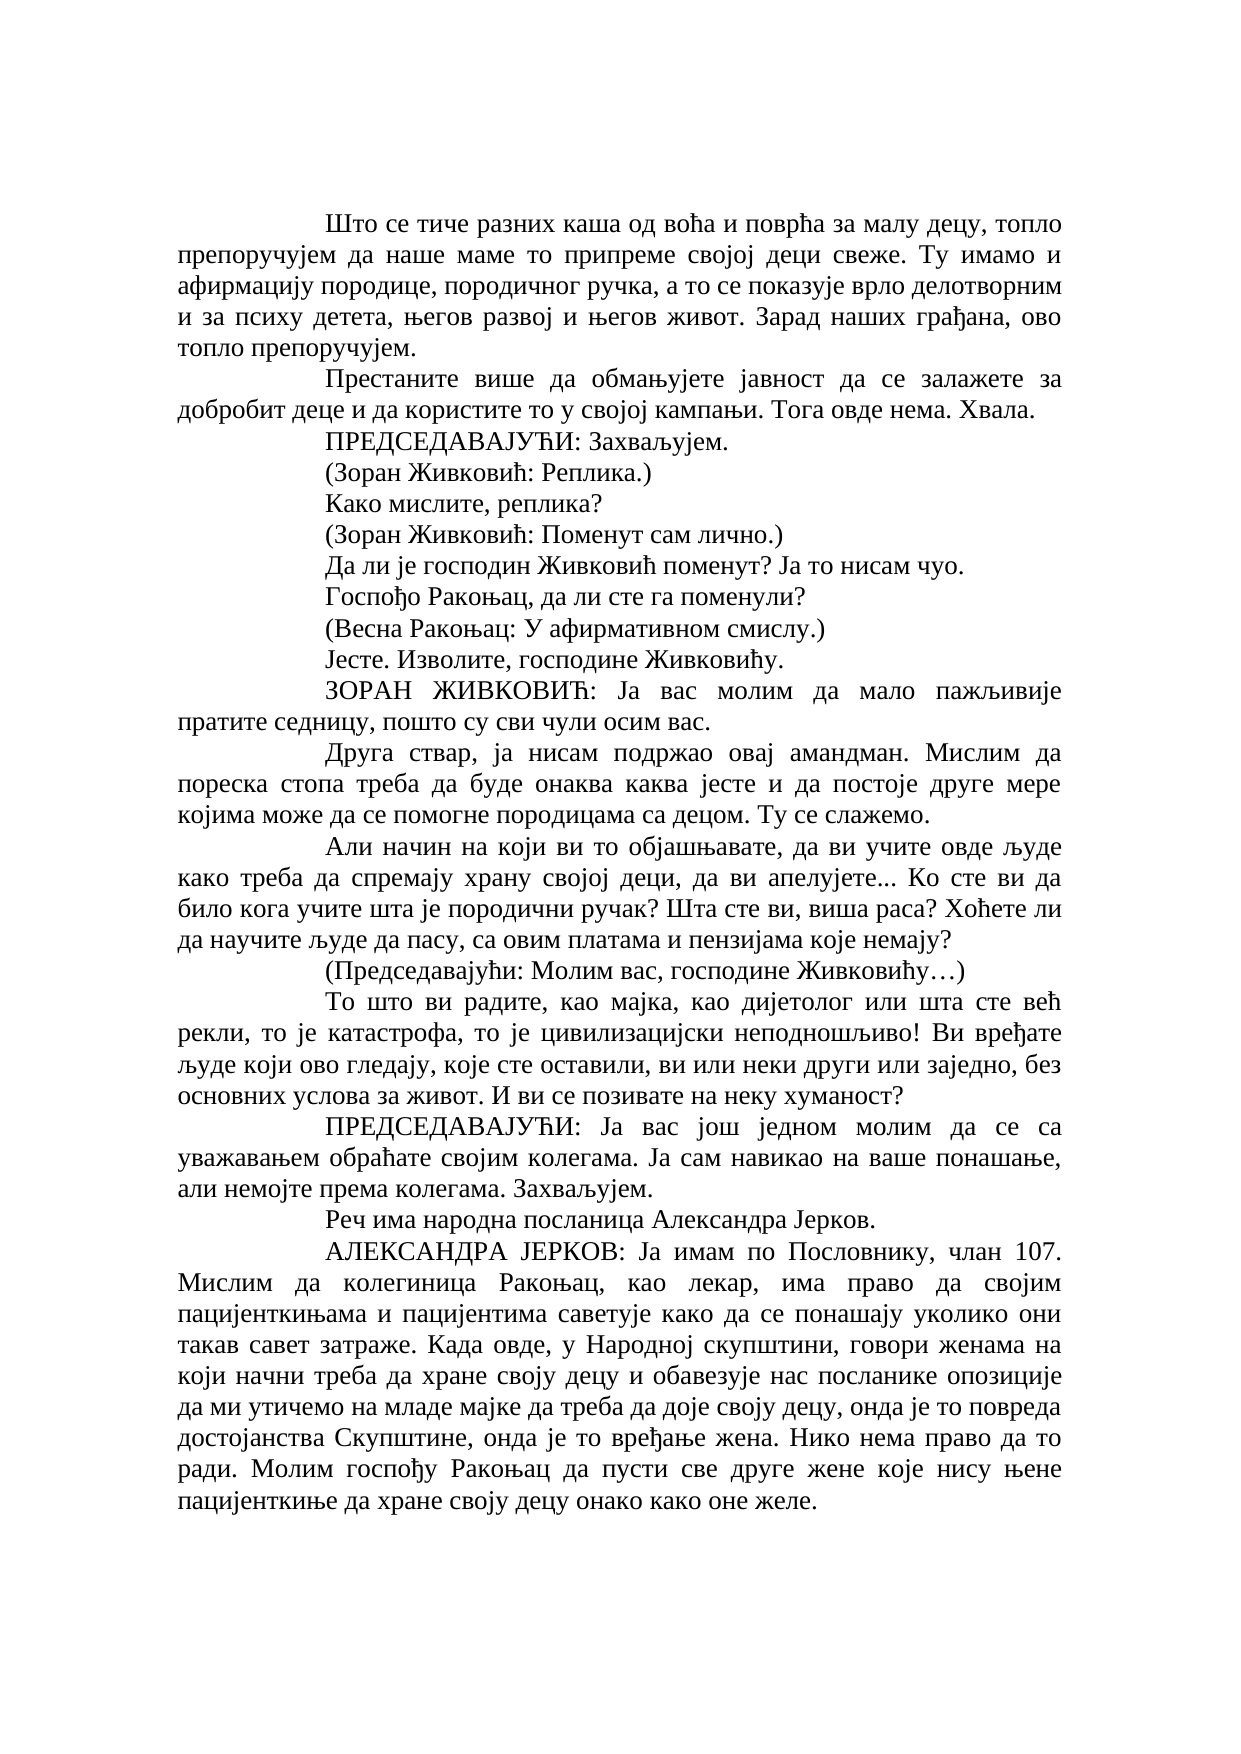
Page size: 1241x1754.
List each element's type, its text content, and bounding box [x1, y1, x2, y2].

text ЗОРАН ЖИВКОВИЋ: Ја вас молим да мало пажљивије пратите седницу, пошто су сви чули осим вас. [177, 674, 1063, 736]
text Јесте. Изволите, господине Живковићу. [177, 643, 1063, 674]
text Друга ствар, ја нисам подржао овај амандман. Мислим да пореска стопа треба да буде онаква каква јесте и да постоје друге мере којима може да се помогне породицама са децом. Ту се слажемо. [177, 736, 1063, 830]
text (Весна Ракоњац: У афирмативном смислу.) [177, 612, 1063, 643]
text То што ви радите, као мајка, као дијетолог или шта сте већ рекли, то је катастрофа, то је цивилизацијски неподношљиво! Ви вређате људе који ово гледају, које сте оставили, ви или неки други или заједно, без основних услова за живот. И ви се позивате на неку хуманост? [177, 985, 1063, 1110]
text Реч има народна посланица Александра Јерков. [177, 1203, 1063, 1234]
text Али начин на који ви то објашњавате, да ви учите овде људе како треба да спремају храну својој деци, да ви апелујете... Ко сте ви да било кога учите шта је породични ручак? Шта сте ви, виша раса? Хоћете ли да научите људе да пасу, са овим платама и пензијама које немају? [177, 830, 1063, 954]
text Госпођо Ракоњац, да ли сте га поменули? [177, 581, 1063, 612]
text Да ли је господин Живковић поменут? Ја то нисам чуо. [177, 549, 1063, 581]
text (Председавајући: Молим вас, господине Живковићу…) [177, 954, 1063, 985]
text АЛЕКСАНДРА ЈЕРКОВ: Ја имам по Пословнику, члан 107. Мислим да колегиница Ракоњац, као лекар, има право да својим пацијенткињама и пацијентима саветује како да се понашају уколико они такав савет затраже. Када овде, у Народној скупштини, говори женама на који начни треба да хране своју децу и обавезује нас посланике опозиције да ми утичемо на младе мајке да треба да доје своју децу, онда је то повреда достојанства Скупштине, онда је то вређање жена. Нико нема право да то ради. Молим госпођу Ракоњац да пусти све друге жене које нису њене пацијенткиње да хране своју децу онако како оне желе. [177, 1234, 1063, 1515]
text (Зоран Живковић: Реплика.) [177, 456, 1063, 487]
text ПРЕДСЕДАВАЈУЋИ: Ја вас још једном молим да се са уважавањем обраћате својим колегама. Ја сам навикао на ваше понашање, али немојте према колегама. Захваљујем. [177, 1110, 1063, 1203]
text Што се тиче разних каша од воћа и поврћа за малу децу, топло препоручујем да наше маме то припреме својој деци свеже. Ту имамо и афирмацију породице, породичног ручка, а то се показује врло делотворним и за психу детета, његов развој и његов живот. Зарад наших грађана, ово топло препоручујем. [177, 207, 1063, 362]
text ПРЕДСЕДАВАЈУЋИ: Захваљујем. [177, 425, 1063, 456]
text Како мислите, реплика? [177, 487, 1063, 518]
text Престаните више да обмањујете јавност да се залажете за добробит деце и да користите то у својој кампањи. Тога овде нема. Хвала. [177, 362, 1063, 425]
text (Зоран Живковић: Поменут сам лично.) [177, 518, 1063, 549]
